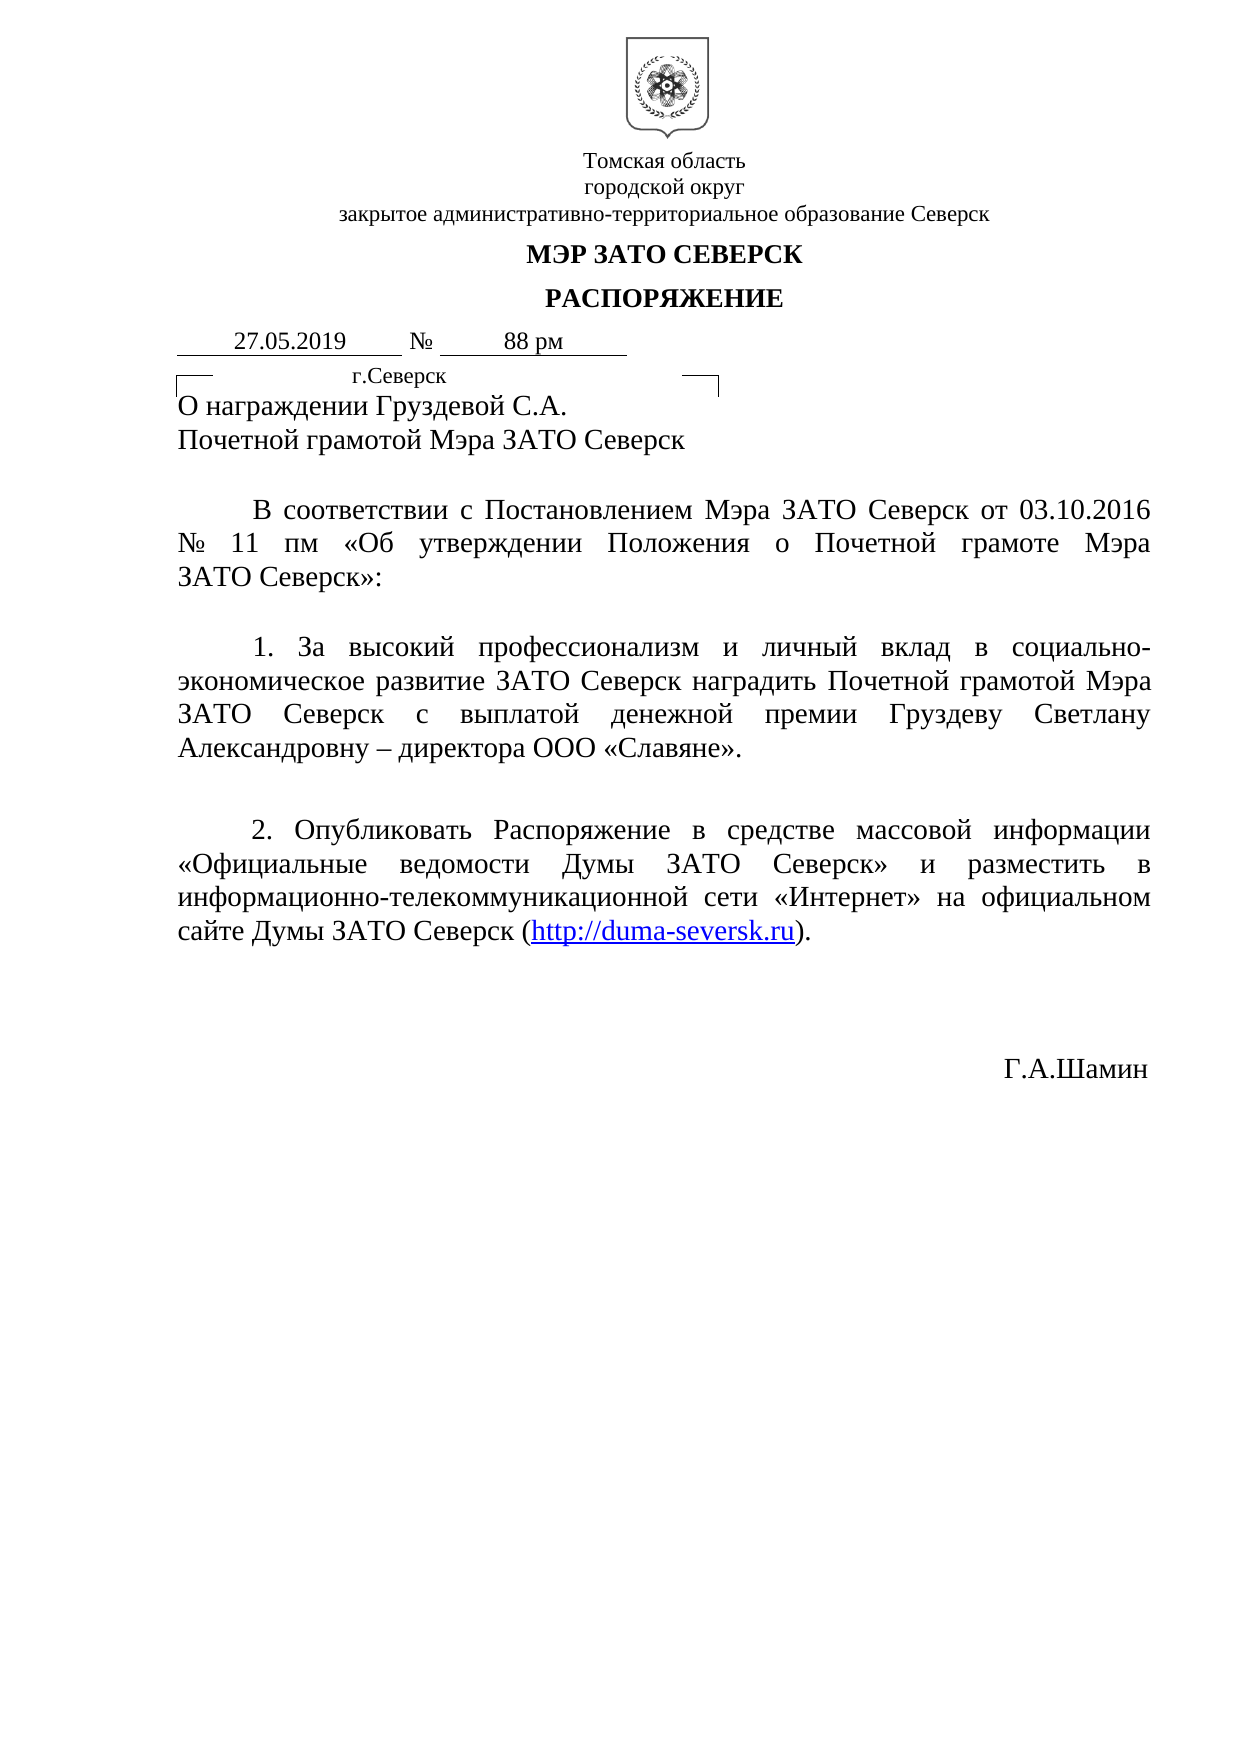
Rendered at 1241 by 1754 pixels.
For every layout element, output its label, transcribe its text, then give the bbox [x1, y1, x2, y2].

text Почетной грамотой Мэра ЗАТО Северск [177, 422, 768, 455]
table_header 88 рм [440, 313, 627, 354]
text В соответствии с Постановлением Мэра ЗАТО Северск от 03.10.2016 № 11 пм «Об утверждении Положения о Почетной грамоте Мэра ЗАТО Северск»: [177, 492, 1152, 592]
table_header 27.05.2019 [177, 313, 402, 354]
text Г.А.Шамин [177, 1051, 1152, 1084]
text О награждении Груздевой С.А. [177, 388, 768, 422]
text 2. Опубликовать Распоряжение в средстве массовой информации «Официальные ведомости Думы ЗАТО Северск» и разместить в информационно-телекоммуникационной сети «Интернет» на официальном сайте Думы ЗАТО Северск (http://duma-seversk.ru). [177, 812, 1152, 946]
picture [625, 35, 712, 142]
table_header № [402, 313, 440, 354]
text г.Северск [183, 362, 587, 388]
text 1. За высокий профессионализм и личный вклад в социально-экономическое развитие ЗАТО Северск наградить Почетной грамотой Мэра ЗАТО Северск с выплатой денежной премии Груздеву Светлану Александровну – директора ООО «Славяне». [177, 629, 1152, 763]
